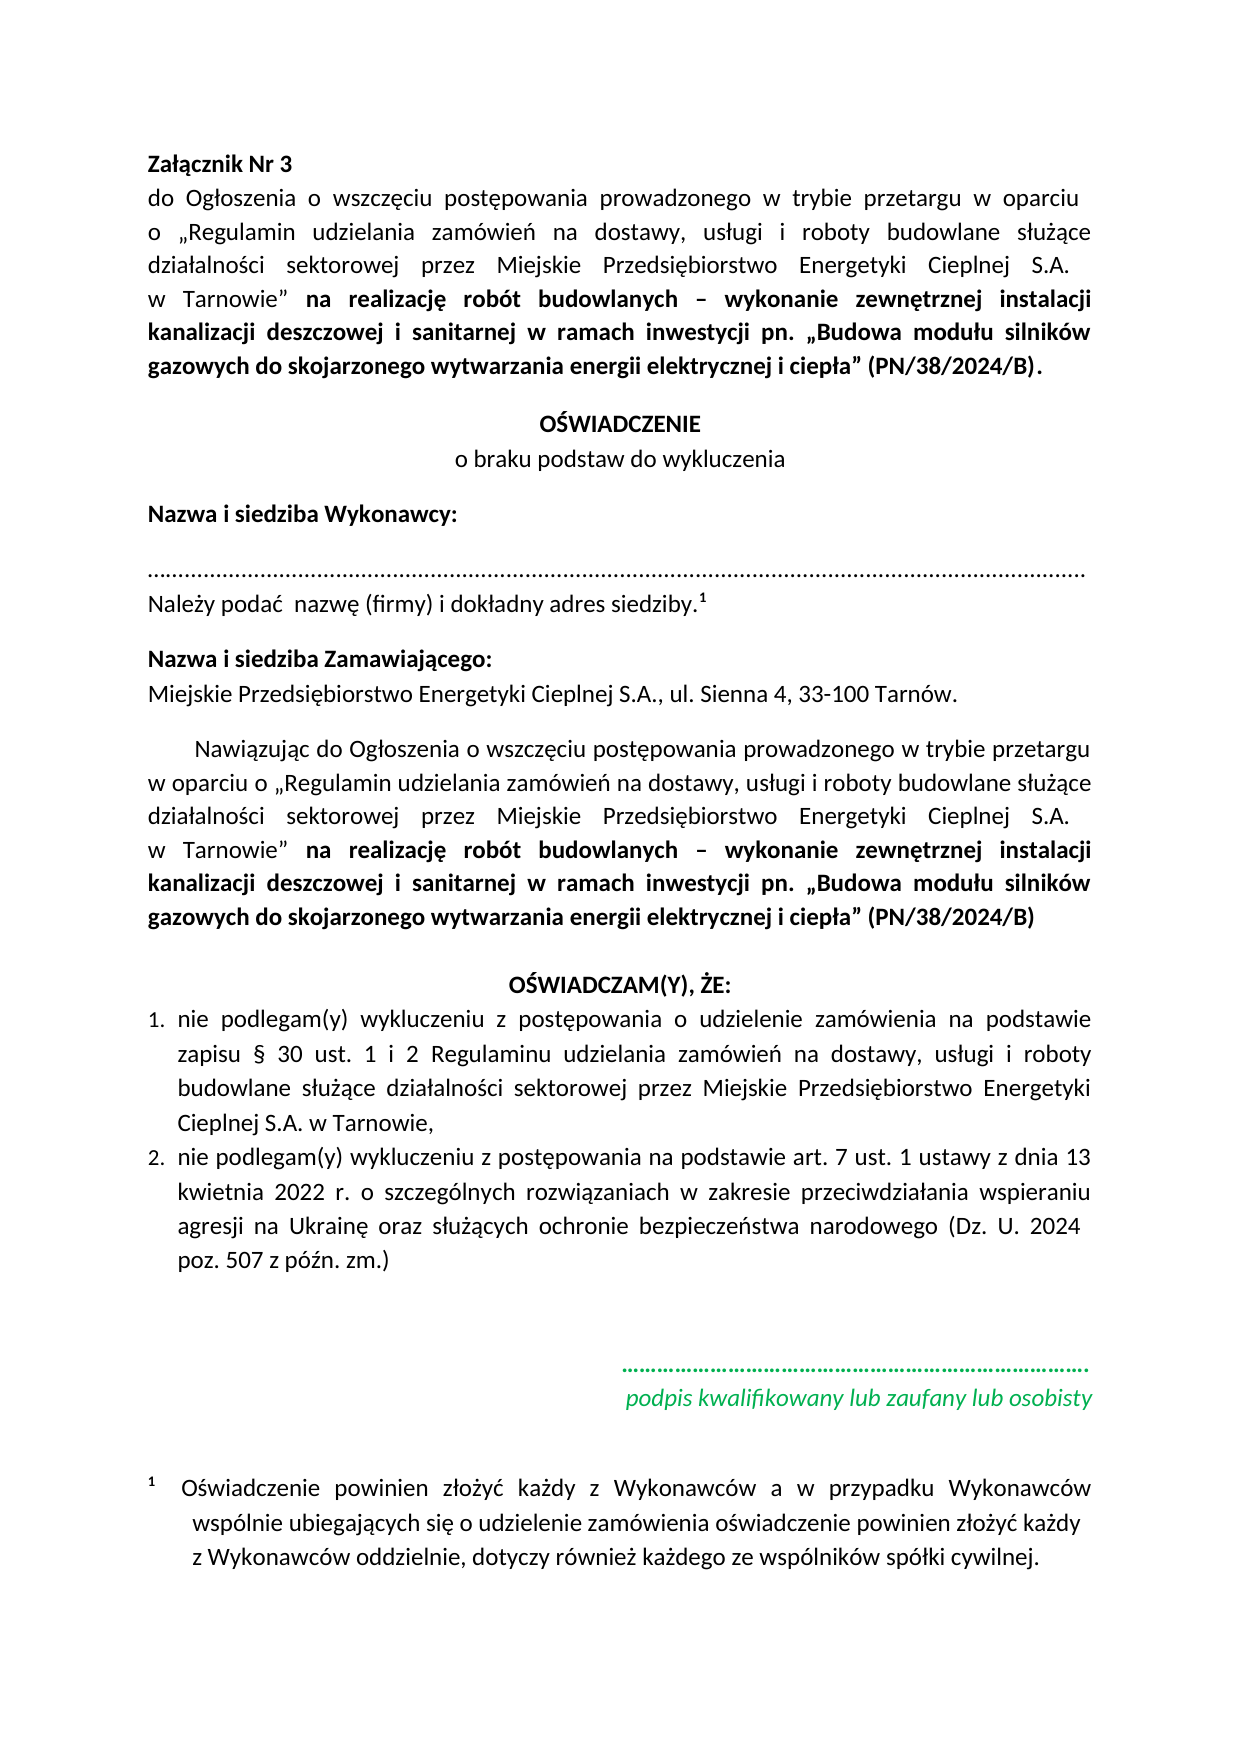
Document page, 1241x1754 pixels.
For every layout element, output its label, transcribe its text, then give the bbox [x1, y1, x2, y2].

text Miejskie Przedsiębiorstwo Energetyki Cieplnej S.A., ul. Sienna 4, 33-100 Tarnów. [148, 678, 1092, 708]
text podpis kwalifikowany lub zaufany lub osobisty [576, 1383, 1092, 1448]
text z Wykonawców oddzielnie, dotyczy również każdego ze wspólników spółki cywilnej. [192, 1541, 1092, 1572]
text Załącznik Nr 3 [148, 148, 1092, 178]
text ….................................................................................................................................................. [148, 553, 1092, 584]
text Należy podać nazwę (firmy) i dokładny adres siedziby.1 [148, 588, 1092, 618]
list nie podlegam(y) wykluczeniu z postępowania na podstawie art. 7 ust. 1 ustawy z dnia 13 kwietnia 2022 r. o szczególnych rozwiązaniach w zakresie przeciwdziałania wspieraniu agresji na Ukrainę oraz służących ochronie bezpieczeństwa narodowego (Dz. U. 2024 poz. 507 z późn. zm.) [148, 1141, 1092, 1275]
text Nazwa i siedziba Wykonawcy: [148, 498, 1092, 529]
text OŚWIADCZAM(Y), ŻE: [148, 969, 1092, 999]
text do Ogłoszenia o wszczęciu postępowania prowadzonego w trybie przetargu w oparciu o „Regulamin udzielania zamówień na dostawy, usługi i roboty budowlane służące działalności sektorowej przez Miejskie Przedsiębiorstwo Energetyki Cieplnej S.A. w Tarnowie” na realizację robót budowlanych – wykonanie zewnętrznej instalacji kanalizacji deszczowej i sanitarnej w ramach inwestycji pn. „Budowa modułu silników gazowych do skojarzonego wytwarzania energii elektrycznej i ciepła” (PN/38/2024/B). [148, 182, 1092, 380]
text Nawiązując do Ogłoszenia o wszczęciu postępowania prowadzonego w trybie przetargu w oparciu o „Regulamin udzielania zamówień na dostawy, usługi i roboty budowlane służące działalności sektorowej przez Miejskie Przedsiębiorstwo Energetyki Cieplnej S.A. w Tarnowie” na realizację robót budowlanych – wykonanie zewnętrznej instalacji kanalizacji deszczowej i sanitarnej w ramach inwestycji pn. „Budowa modułu silników gazowych do skojarzonego wytwarzania energii elektrycznej i ciepła” (PN/38/2024/B) [148, 733, 1092, 931]
text OŚWIADCZENIE [148, 408, 1092, 439]
text 1 Oświadczenie powinien złożyć każdy z Wykonawców a w przypadku Wykonawców wspólnie ubiegających się o udzielenie zamówienia oświadczenie powinien złożyć każdy [148, 1472, 1092, 1537]
list nie podlegam(y) wykluczeniu z postępowania o udzielenie zamówienia na podstawie zapisu § 30 ust. 1 i 2 Regulaminu udzielania zamówień na dostawy, usługi i roboty budowlane służące działalności sektorowej przez Miejskie Przedsiębiorstwo Energetyki Cieplnej S.A. w Tarnowie, [148, 1003, 1092, 1137]
text ……………………………………………………………………. [621, 1348, 1092, 1379]
text o braku podstaw do wykluczenia [148, 443, 1092, 473]
text Nazwa i siedziba Zamawiającego: [148, 643, 1092, 674]
